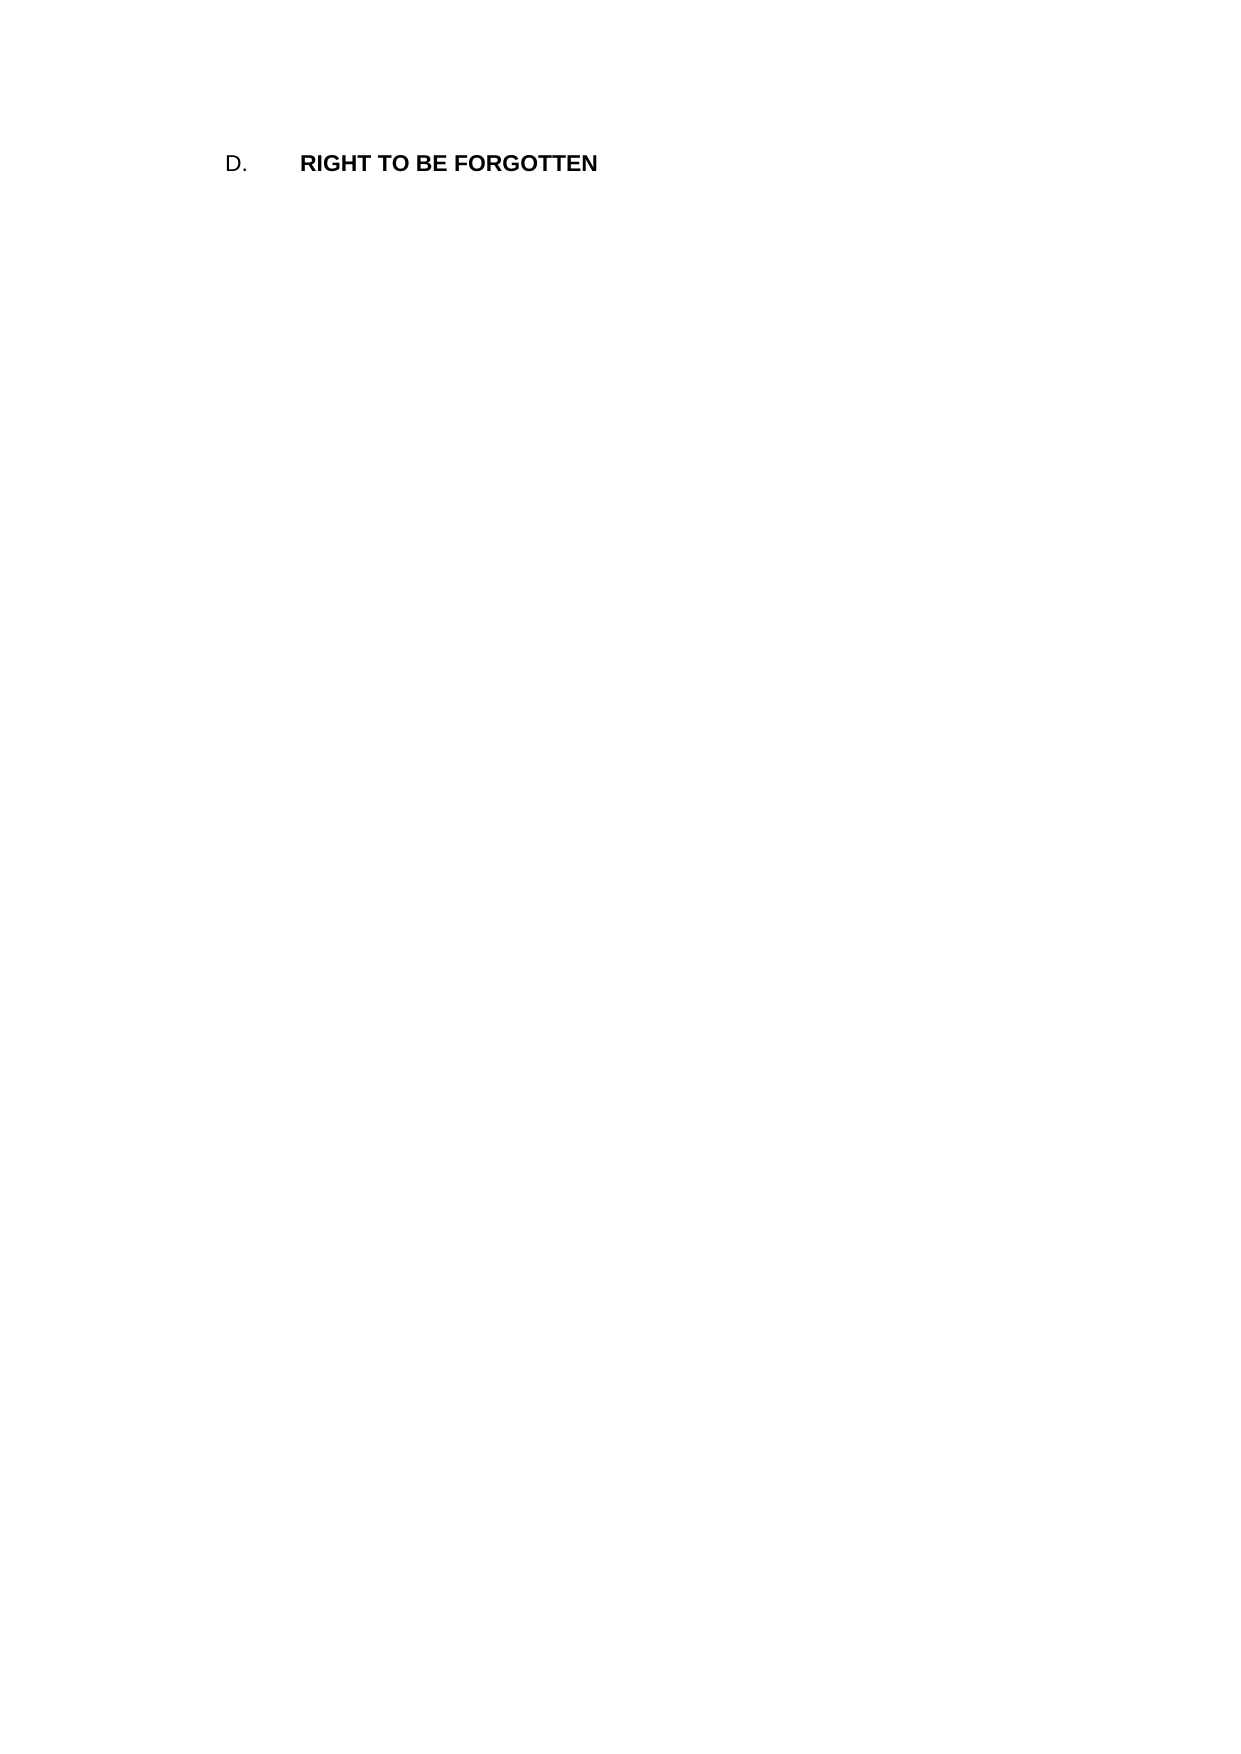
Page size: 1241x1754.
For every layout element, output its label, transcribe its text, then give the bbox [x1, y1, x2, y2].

text D. RIGHT TO BE FORGOTTEN [225, 150, 1090, 176]
